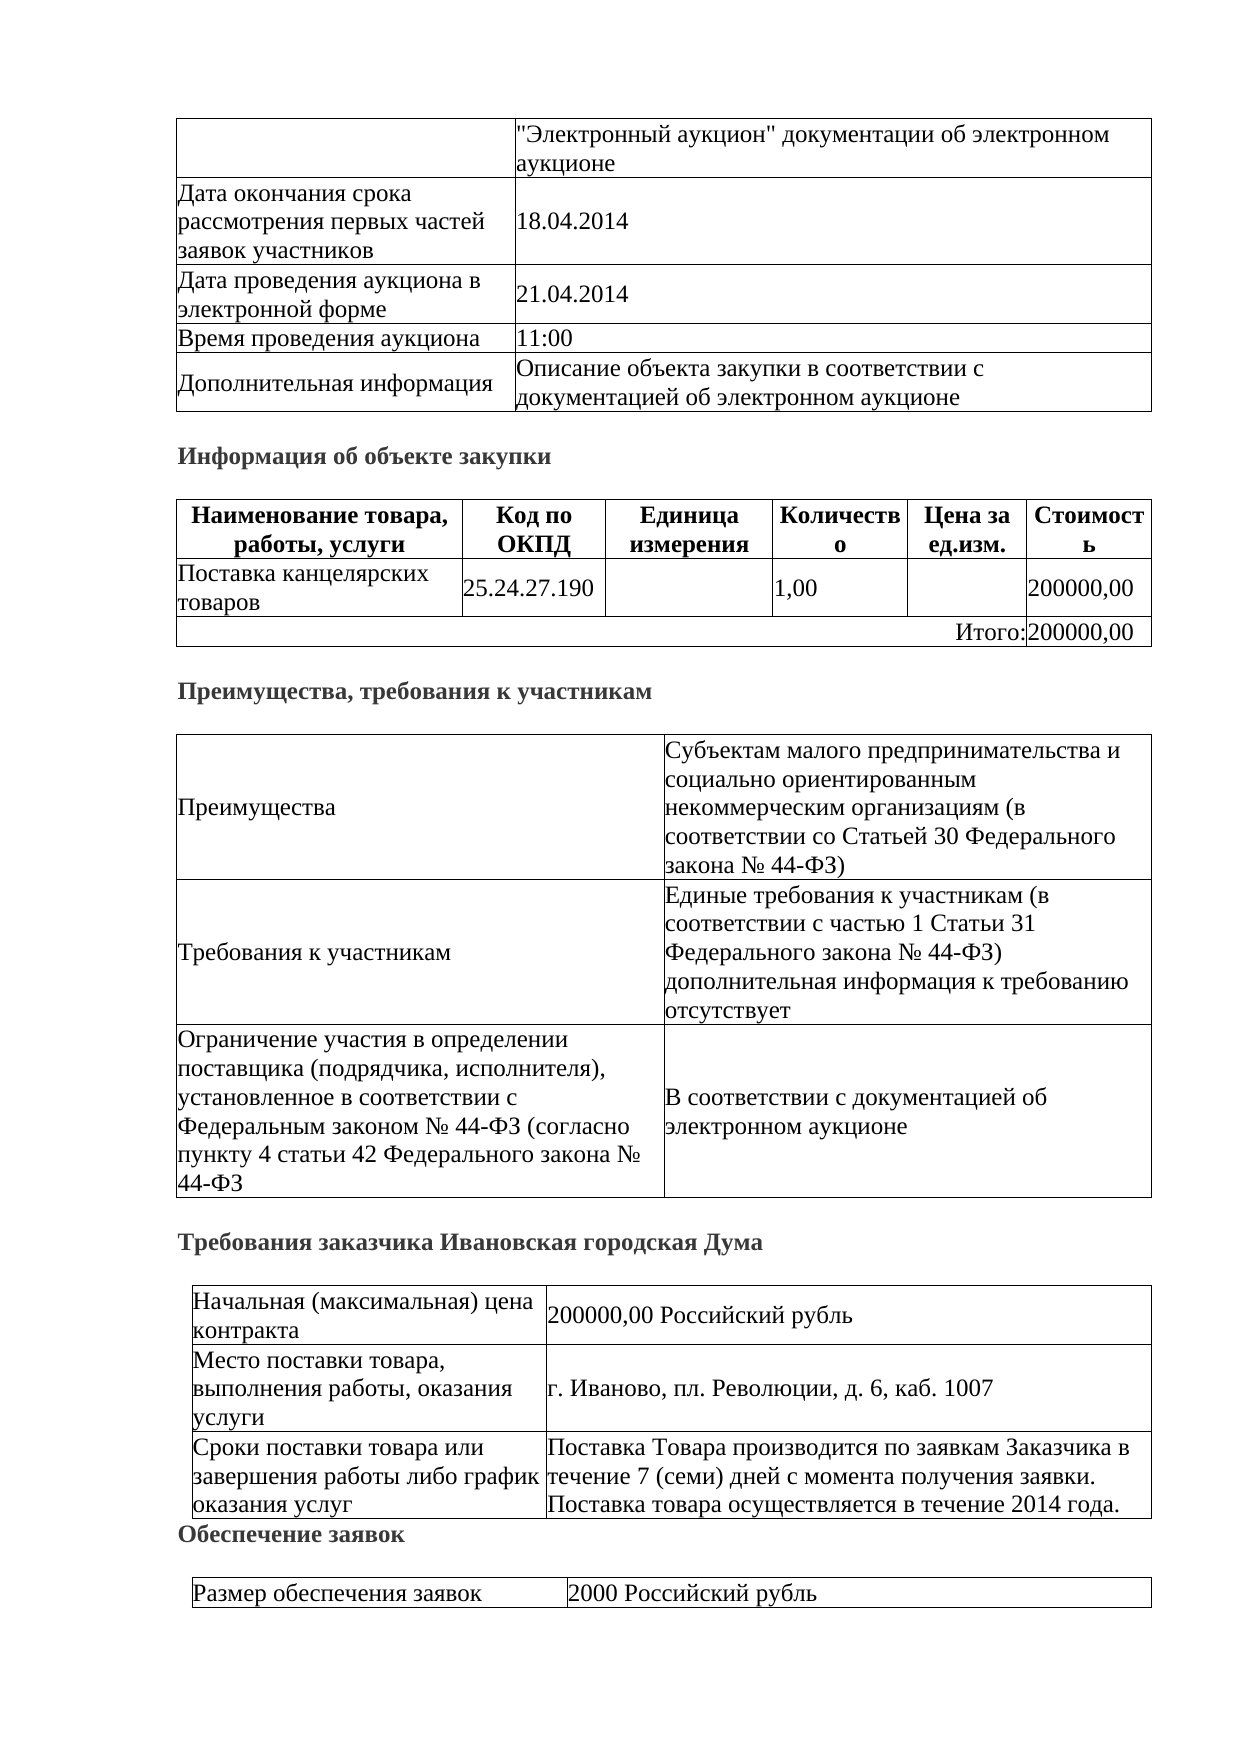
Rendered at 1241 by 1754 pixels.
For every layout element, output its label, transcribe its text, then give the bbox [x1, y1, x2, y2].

table_cell 18.04.2014 [516, 178, 1151, 264]
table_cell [177, 119, 515, 177]
table_header Количество [773, 500, 907, 557]
table_header Код по ОКПД [463, 500, 605, 557]
table_header Стоимость [1027, 500, 1151, 557]
table_cell 11:00 [516, 324, 1151, 352]
text Преимущества, требования к участникам [177, 676, 1152, 705]
table_header Субъектам малого предпринимательства и социально ориентированным некоммерческим организациям (в соответствии со Статьей 30 Федерального закона № 44-ФЗ) [665, 735, 1151, 879]
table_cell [516, 119, 1151, 177]
table_cell 1,00 [773, 559, 907, 616]
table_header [177, 1285, 1152, 1608]
table_cell Время проведения аукциона [177, 324, 515, 352]
table_cell Поставка канцелярских товаров [177, 559, 462, 616]
table_cell 200000,00 [1027, 559, 1151, 616]
table_cell Ограничение участия в определении поставщика (подрядчика, исполнителя), установленное в соответствии с Федеральным законом № 44-ФЗ (согласно пункту 4 статьи 42 Федерального закона № 44-ФЗ [177, 1025, 664, 1197]
table_cell Дата окончания срока рассмотрения первых частей заявок участников [177, 178, 515, 264]
text Информация об объекте закупки [177, 441, 1152, 470]
table_cell Дата проведения аукциона в электронной форме [177, 265, 515, 322]
table_header Цена за ед.изм. [908, 500, 1026, 557]
table_cell Описание объекта закупки в соответствии с документацией об электронном аукционе [516, 353, 1151, 411]
table_cell Требования к участникам [177, 880, 664, 1023]
table_cell Дополнительная информация [177, 353, 515, 411]
text Требования заказчика Ивановская городская Дума [177, 1227, 1152, 1256]
table_cell 25.24.27.190 [463, 559, 605, 616]
table_cell Единые требования к участникам (в соответствии с частью 1 Статьи 31 Федерального закона № 44-ФЗ) дополнительная информация к требованию отсутствует [665, 880, 1151, 1023]
table_cell 21.04.2014 [516, 265, 1151, 322]
table_cell [908, 559, 1026, 616]
table_header Единица измерения [606, 500, 772, 557]
table_header Преимущества [177, 735, 664, 879]
table_cell [606, 559, 772, 616]
table_header Наименование товара, работы, услуги [177, 500, 462, 557]
table_cell В соответствии с документацией об электронном аукционе [665, 1025, 1151, 1197]
table_cell 200000,00 [1027, 617, 1151, 646]
table_cell Итого: [177, 617, 1026, 646]
